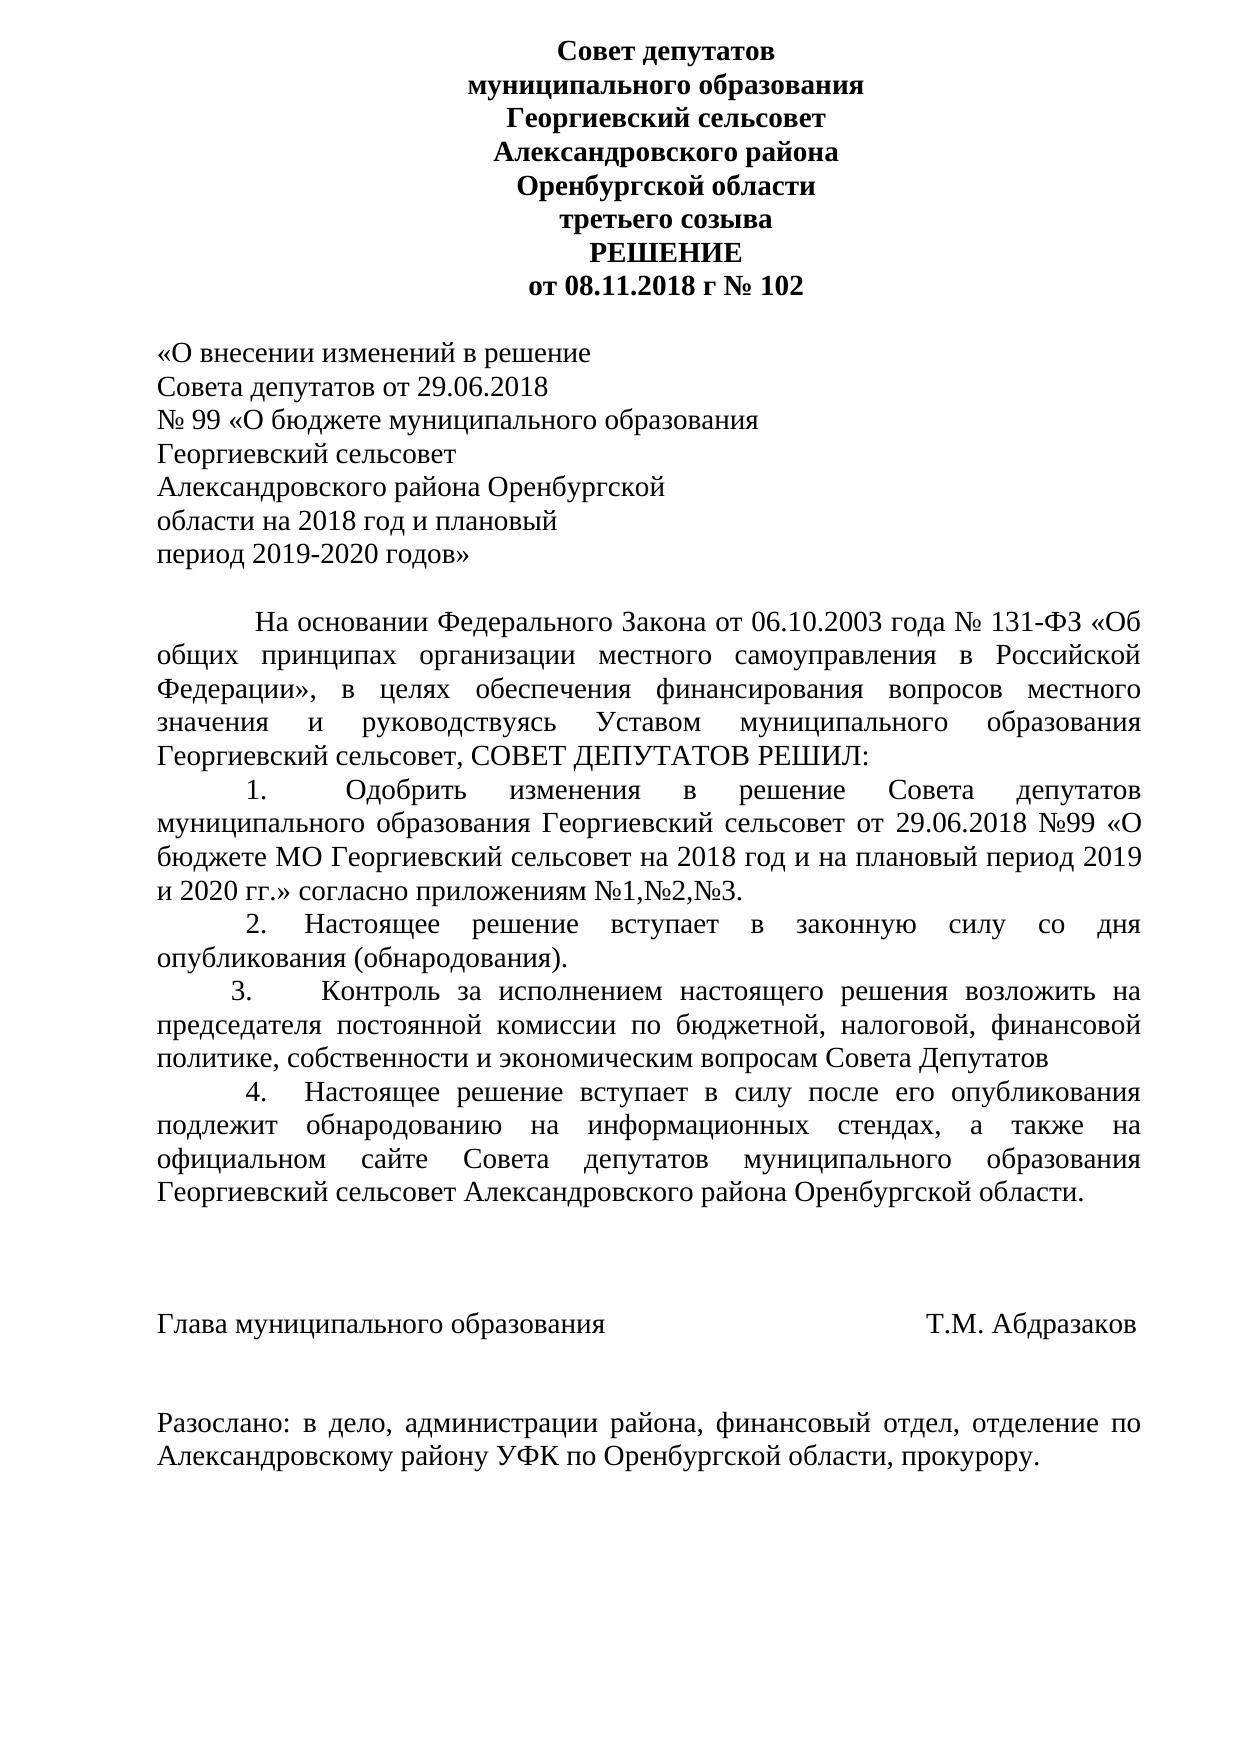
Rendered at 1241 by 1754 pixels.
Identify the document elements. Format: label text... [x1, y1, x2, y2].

text «О внесении изменений в решение [157, 336, 1147, 369]
text период 2019-2020 годов» [157, 537, 1147, 571]
list Настоящее решение вступает в законную силу со дня опубликования (обнародования). [157, 906, 1142, 973]
text № 99 «О бюджете муниципального образования [157, 403, 1147, 437]
text Совет депутатов муниципального образования Георгиевский сельсовет Александровского района Оренбургской области третьего созыва РЕШЕНИЕ от 08.11.2018 г № 102 [190, 34, 1142, 302]
text Разослано: в дело, администрации района, финансовый отдел, отделение по Александровскому району УФК по Оренбургской области, прокурору. [157, 1406, 1142, 1472]
text Александровского района Оренбургской [157, 470, 1147, 504]
text Совета депутатов от 29.06.2018 [157, 369, 1147, 403]
text Георгиевский сельсовет [157, 437, 1147, 470]
list Одобрить изменения в решение Совета депутатов муниципального образования Георгиевский сельсовет от 29.06.2018 №99 «О бюджете МО Георгиевский сельсовет на 2018 год и на плановый период 2019 и 2020 гг.» согласно приложениям №1,№2,№3. [157, 772, 1142, 906]
list Настоящее решение вступает в силу после его опубликования подлежит обнародованию на информационных стендах, а также на официальном сайте Совета депутатов муниципального образования Георгиевский сельсовет Александровского района Оренбургской области. [157, 1074, 1142, 1208]
text На основании Федерального Закона от 06.10.2003 года № 131-ФЗ «Об общих принципах организации местного самоуправления в Российской Федерации», в целях обеспечения финансирования вопросов местного значения и руководствуясь Уставом муниципального образования Георгиевский сельсовет, СОВЕТ ДЕПУТАТОВ РЕШИЛ: [157, 604, 1142, 772]
text Глава муниципального образования Т.М. Абдразаков [157, 1307, 1142, 1340]
text области на 2018 год и плановый [157, 504, 1147, 537]
list Контроль за исполнением настоящего решения возложить на председателя постоянной комиссии по бюджетной, налоговой, финансовой политике, собственности и экономическим вопросам Совета Депутатов [157, 973, 1142, 1074]
